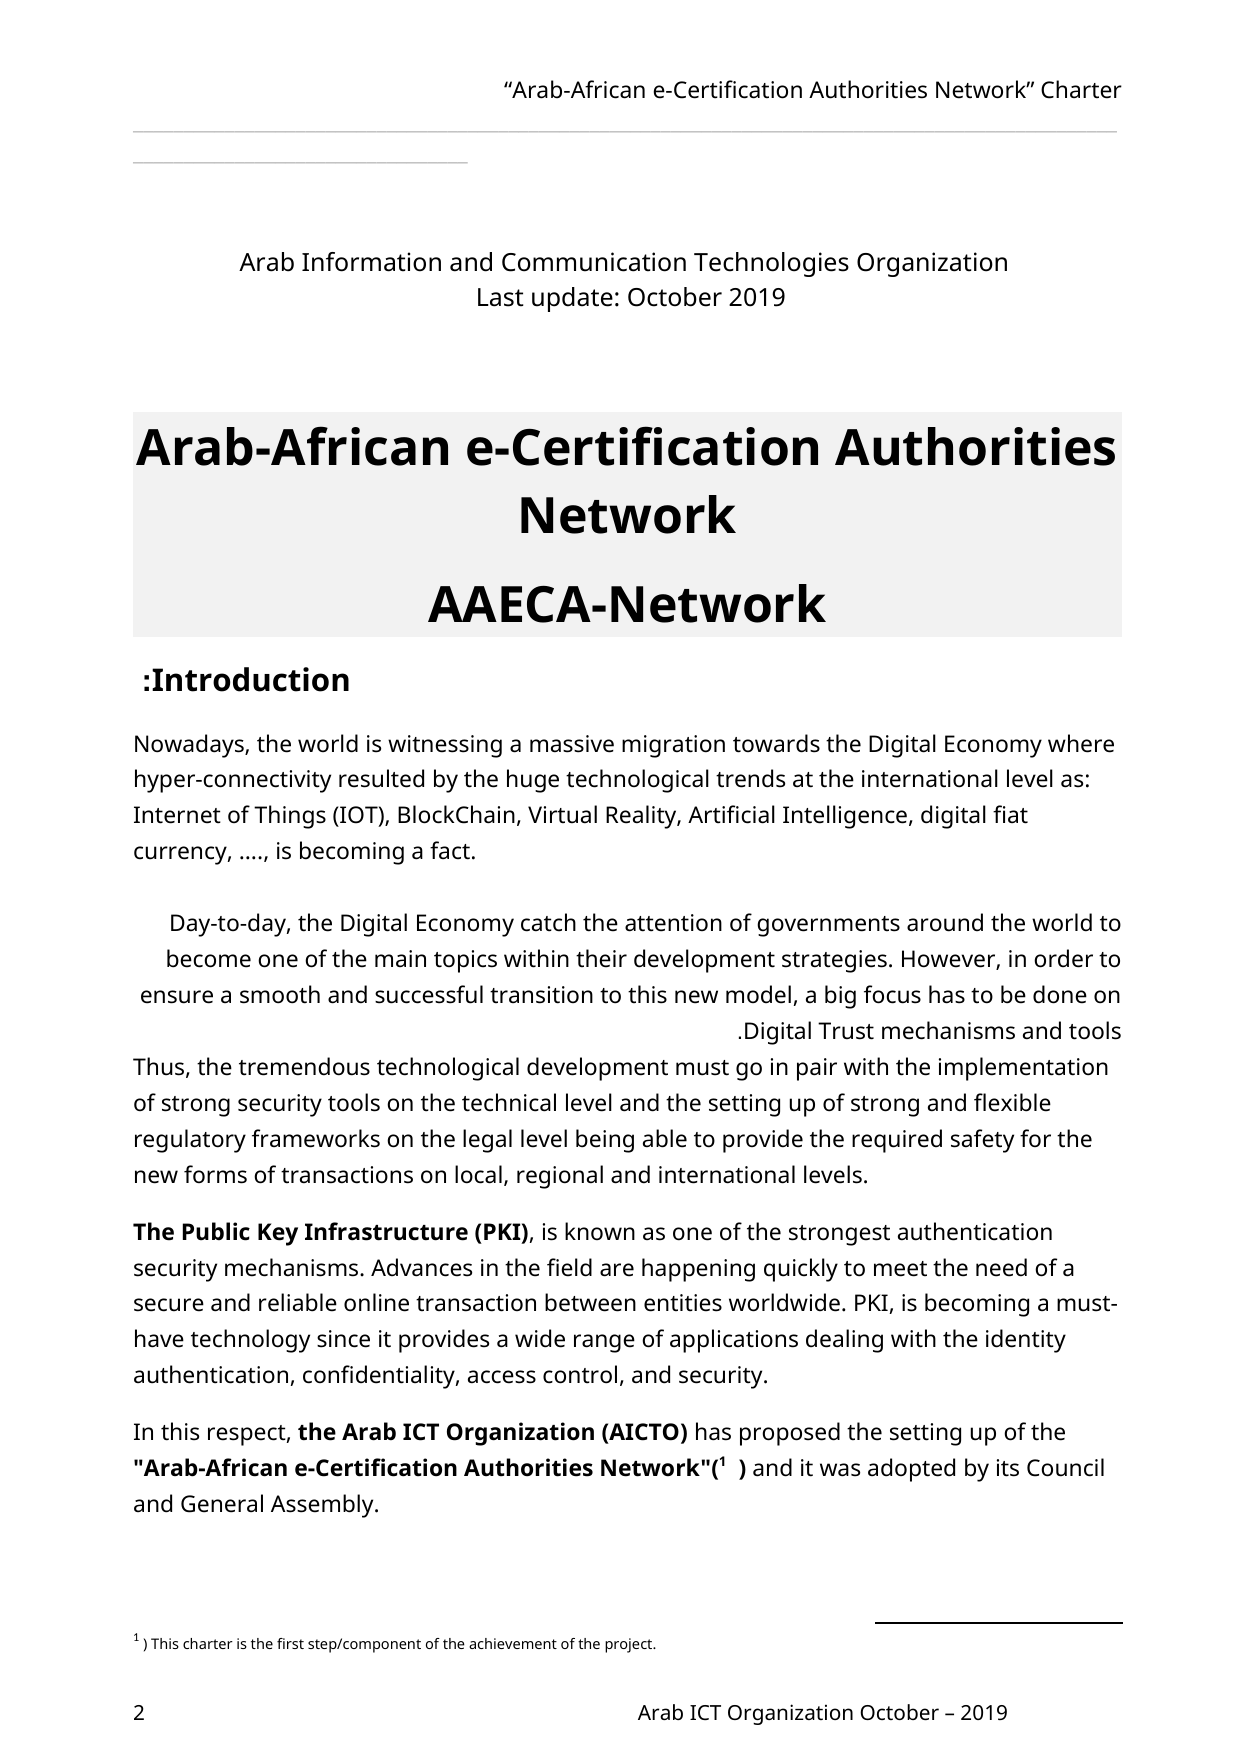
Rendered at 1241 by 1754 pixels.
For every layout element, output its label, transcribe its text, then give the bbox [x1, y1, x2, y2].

text In this respect, the Arab ICT Organization (AICTO) has proposed the setting up of the "Arab-African e-Certification Authorities Network"( ) and it was adopted by its Council and General Assembly. [133, 1416, 1122, 1519]
text Thus, the tremendous technological development must go in pair with the implementation of strong security tools on the technical level and the setting up of strong and flexible regulatory frameworks on the legal level being able to provide the required safety for the new forms of transactions on local, regional and international levels. [133, 1051, 1122, 1190]
text Arab-African e-Certification Authorities Network [133, 412, 1122, 548]
text Nowadays, the world is witnessing a massive migration towards the Digital Economy where hyper-connectivity resulted by the huge technological trends at the international level as: Internet of Things (IOT), BlockChain, Virtual Reality, Artificial Intelligence, digital fiat currency, …., is becoming a fact. [133, 727, 1122, 867]
text Arab Information and Communication Technologies Organization Last update: October 2019 [133, 245, 1122, 313]
text AAECA-Network [133, 569, 1122, 637]
text The Public Key Infrastructure (PKI), is known as one of the strongest authentication security mechanisms. Advances in the field are happening quickly to meet the need of a secure and reliable online transaction between entities worldwide. PKI, is becoming a must-have technology since it provides a wide range of applications dealing with the identity authentication, confidentiality, access control, and security. [133, 1216, 1122, 1391]
text Day-to-day, the Digital Economy catch the attention of governments around the world to become one of the main topics within their development strategies. However, in order to ensure a smooth and successful transition to this new model, a big focus has to be done on Digital Trust mechanisms and tools. [133, 907, 1122, 1046]
text Introduction: [133, 658, 1122, 700]
